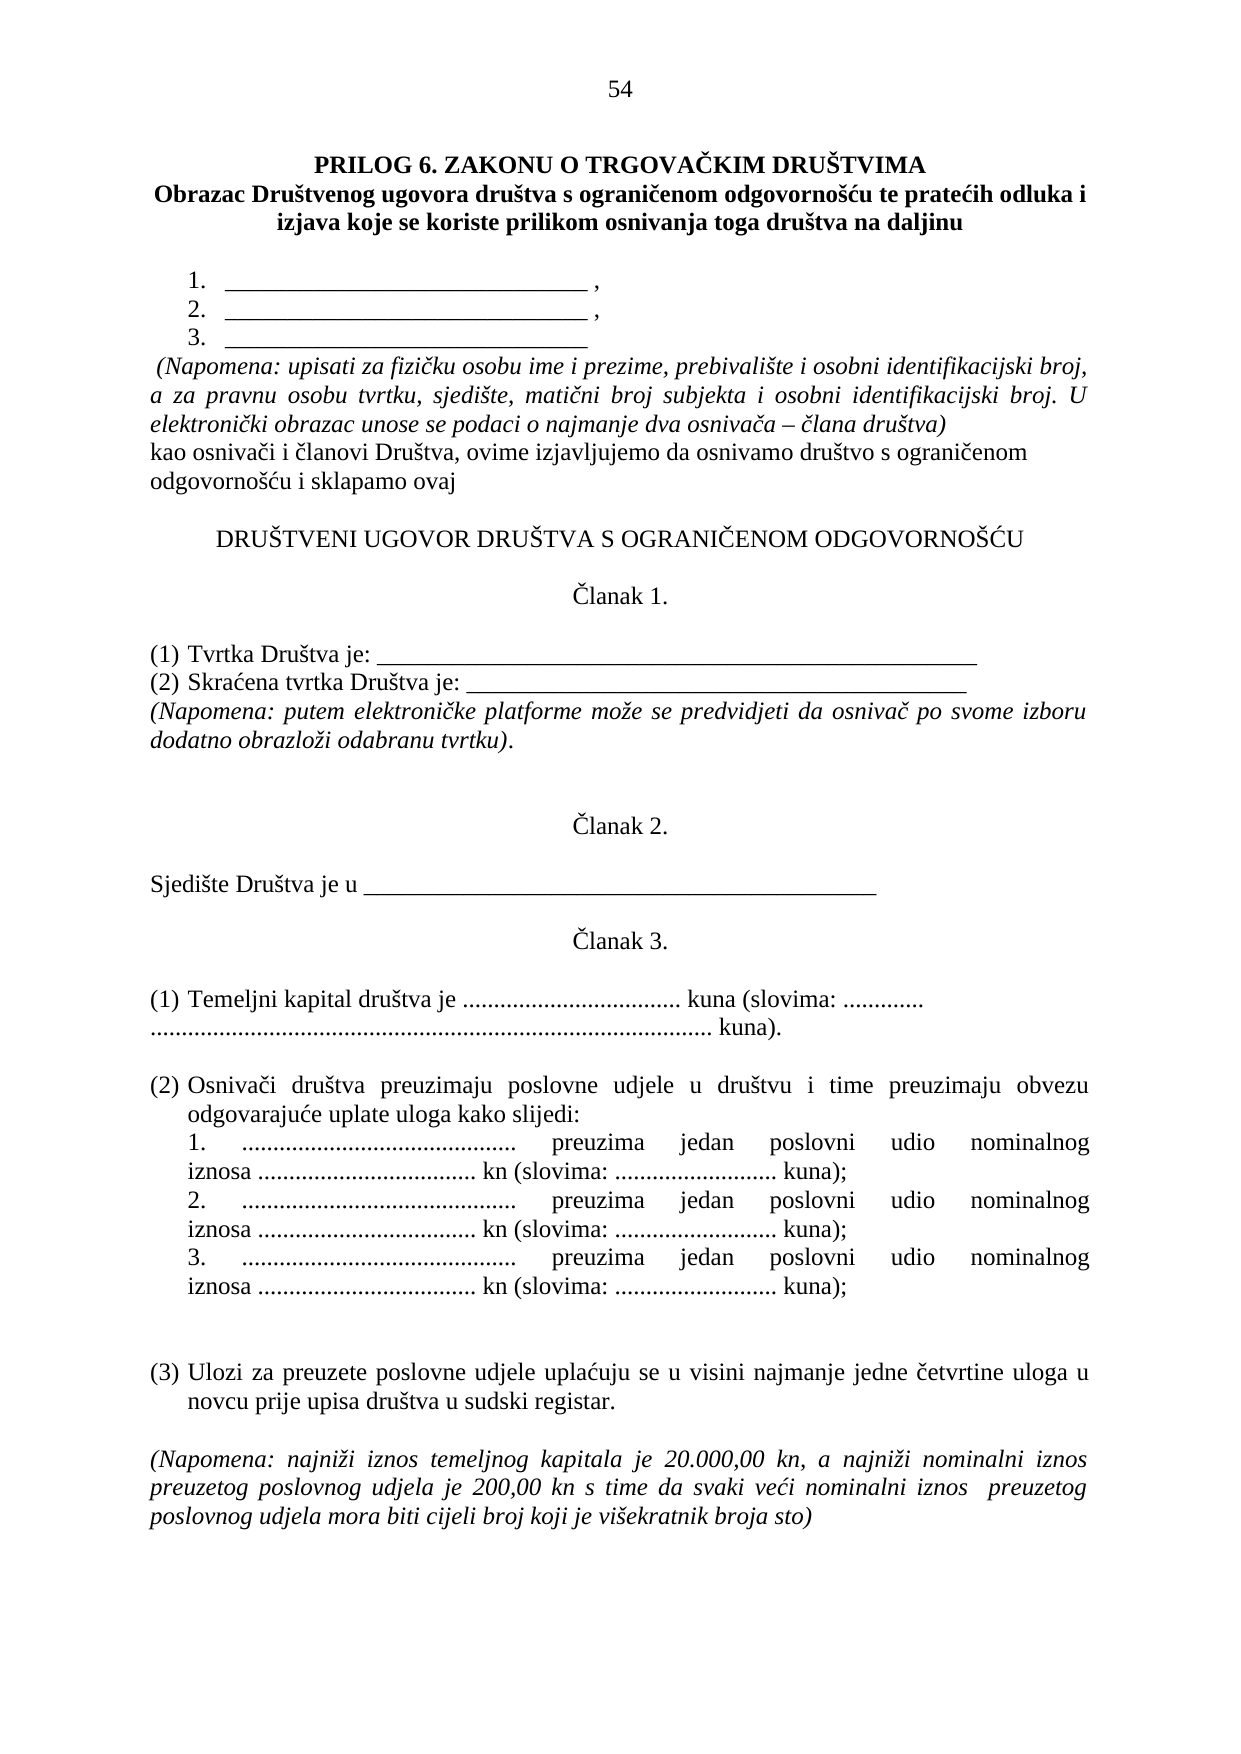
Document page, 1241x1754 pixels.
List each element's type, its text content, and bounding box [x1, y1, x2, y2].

list _____________________________ [187, 322, 1090, 351]
list Ulozi za preuzete poslovne udjele uplaćuju se u visini najmanje jedne četvrtine uloga u novcu prije upisa društva u sudski registar. [150, 1357, 1090, 1415]
list Temeljni kapital društva je ................................... kuna (slovima: ............. [150, 984, 1090, 1012]
text Članak 2. [150, 811, 1090, 840]
text 1. ............................................ preuzima jedan poslovni udio nominalnog iznosa ................................... kn (slovima: .......................... kuna); [187, 1127, 1090, 1185]
text (Napomena: najniži iznos temeljnog kapitala je 20.000,00 kn, a najniži nominalni iznos preuzetog poslovnog udjela je 200,00 kn s time da svaki veći nominalni iznos preuzetog poslovnog udjela mora biti cijeli broj koji je višekratnik broja sto) [150, 1444, 1090, 1530]
text Obrazac Društvenog ugovora društva s ograničenom odgovornošću te pratećih odluka i izjava koje se koriste prilikom osnivanja toga društva na daljinu [150, 179, 1090, 236]
list Skraćena tvrtka Društva je: ________________________________________ [150, 667, 1090, 696]
list Tvrtka Društva je: ________________________________________________ [150, 639, 1090, 667]
list _____________________________ , [187, 294, 1090, 322]
text kao osnivači i članovi Društva, ovime izjavljujemo da osnivamo društvo s ograničenom odgovornošću i sklapamo ovaj [150, 437, 1090, 495]
text 3. ............................................ preuzima jedan poslovni udio nominalnog iznosa ................................... kn (slovima: .......................... kuna); [187, 1242, 1090, 1300]
list Osnivači društva preuzimaju poslovne udjele u društvu i time preuzimaju obvezu odgovarajuće uplate uloga kako slijedi: [150, 1070, 1090, 1127]
text (Napomena: putem elektroničke platforme može se predvidjeti da osnivač po svome izboru dodatno obrazloži odabranu tvrtku). [150, 696, 1090, 754]
text PRILOG 6. ZAKONU O TRGOVAČKIM DRUŠTVIMA [150, 150, 1090, 179]
text Sjedište Društva je u _________________________________________ [150, 869, 1090, 897]
list _____________________________ , [187, 265, 1090, 294]
text Članak 3. [150, 926, 1090, 955]
text 2. ............................................ preuzima jedan poslovni udio nominalnog iznosa ................................... kn (slovima: .......................... kuna); [187, 1185, 1090, 1242]
text (Napomena: upisati za fizičku osobu ime i prezime, prebivalište i osobni identifikacijski broj, a za pravnu osobu tvrtku, sjedište, matični broj subjekta i osobni identifikacijski broj. U elektronički obrazac unose se podaci o najmanje dva osnivača – člana društva) [150, 351, 1090, 437]
text .......................................................................................... kuna). [150, 1012, 1090, 1041]
text DRUŠTVENI UGOVOR DRUŠTVA S OGRANIČENOM ODGOVORNOŠĆU [150, 524, 1090, 552]
text Članak 1. [150, 581, 1090, 610]
